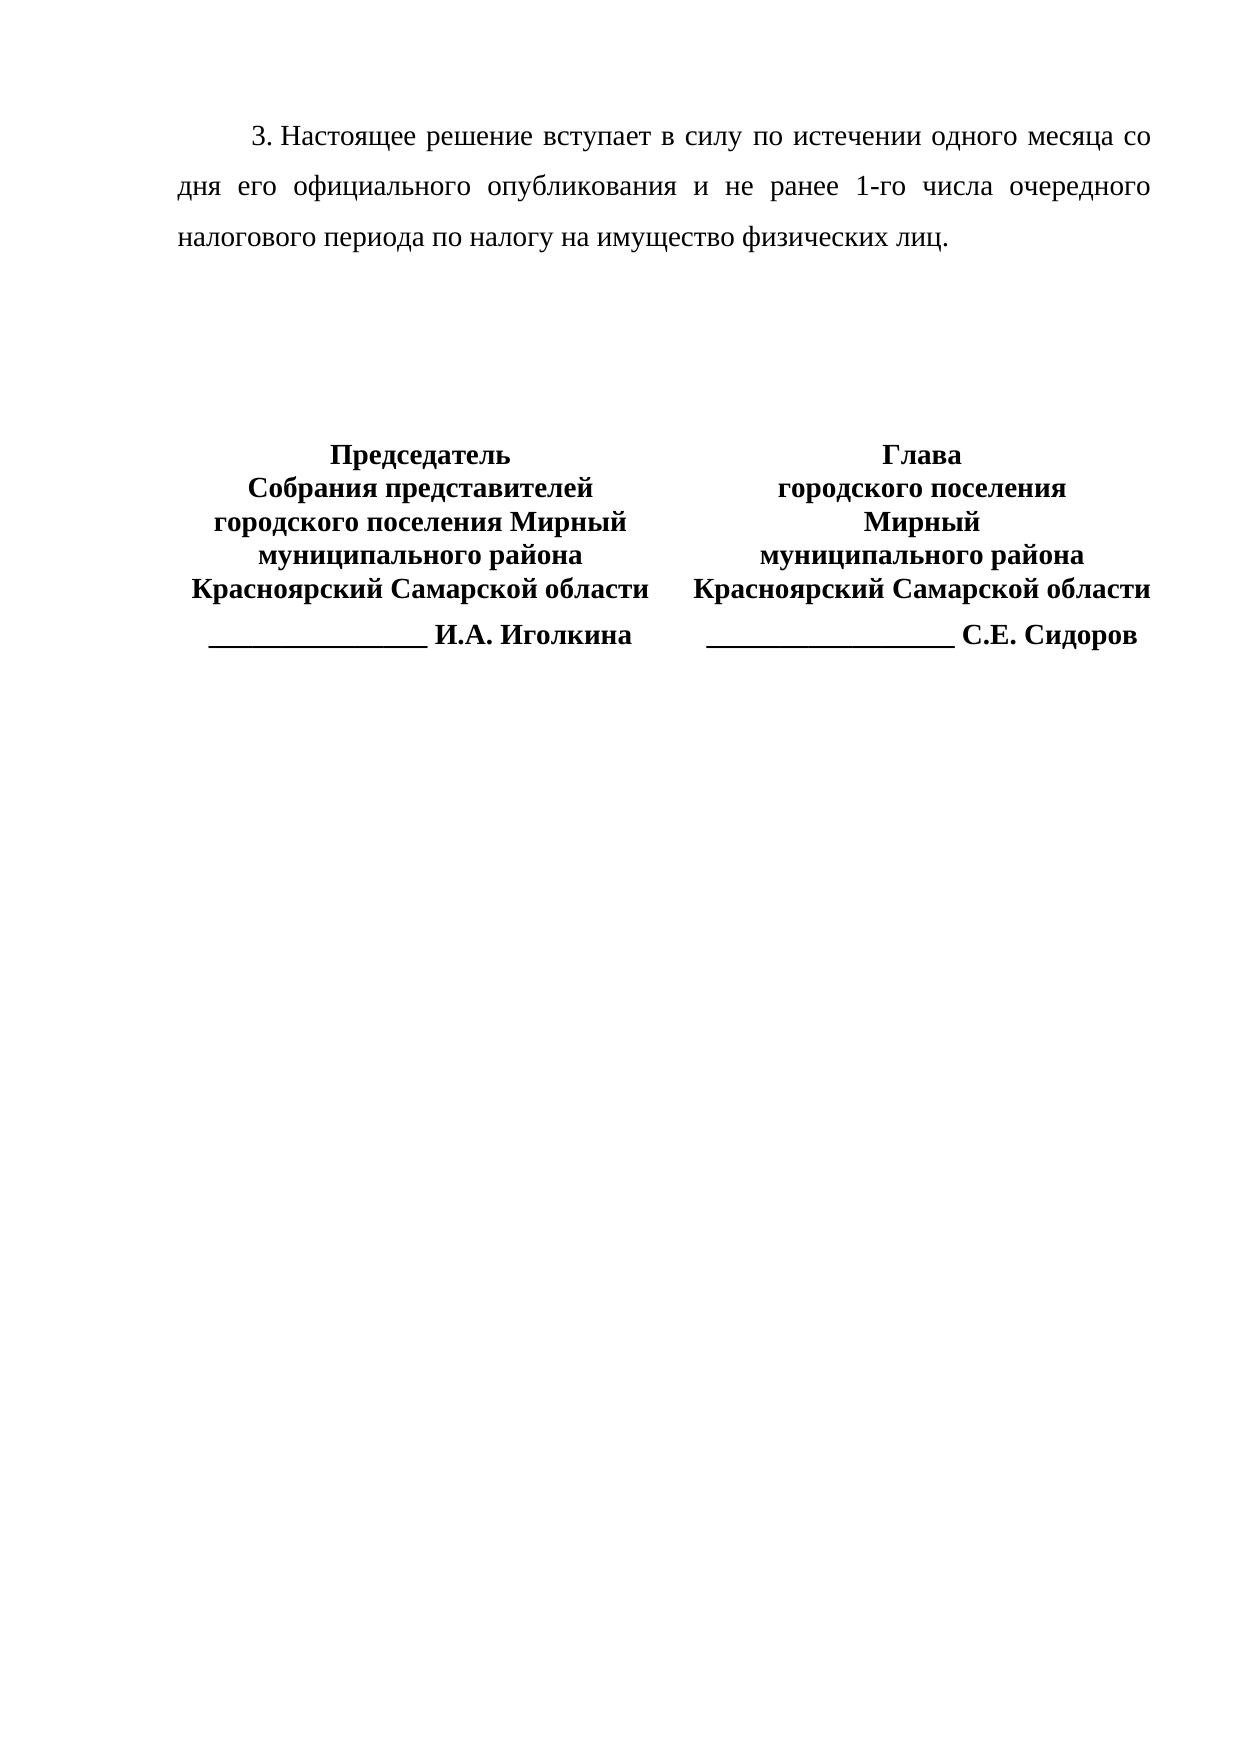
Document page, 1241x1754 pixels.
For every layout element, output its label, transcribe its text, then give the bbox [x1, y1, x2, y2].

table_header Глава городского поселения Мирный муниципального района Красноярский Самарской области _________________ С.Е. Сидоров [678, 437, 1166, 663]
table_header Председатель Собрания представителей городского поселения Мирный муниципального района Красноярский Самарской области _______________ И.А. Иголкина [163, 437, 678, 663]
text 3. Настоящее решение вступает в силу по истечении одного месяца со дня его официального опубликования и не ранее 1-го числа очередного налогового периода по налогу на имущество физических лиц. [177, 118, 1152, 252]
